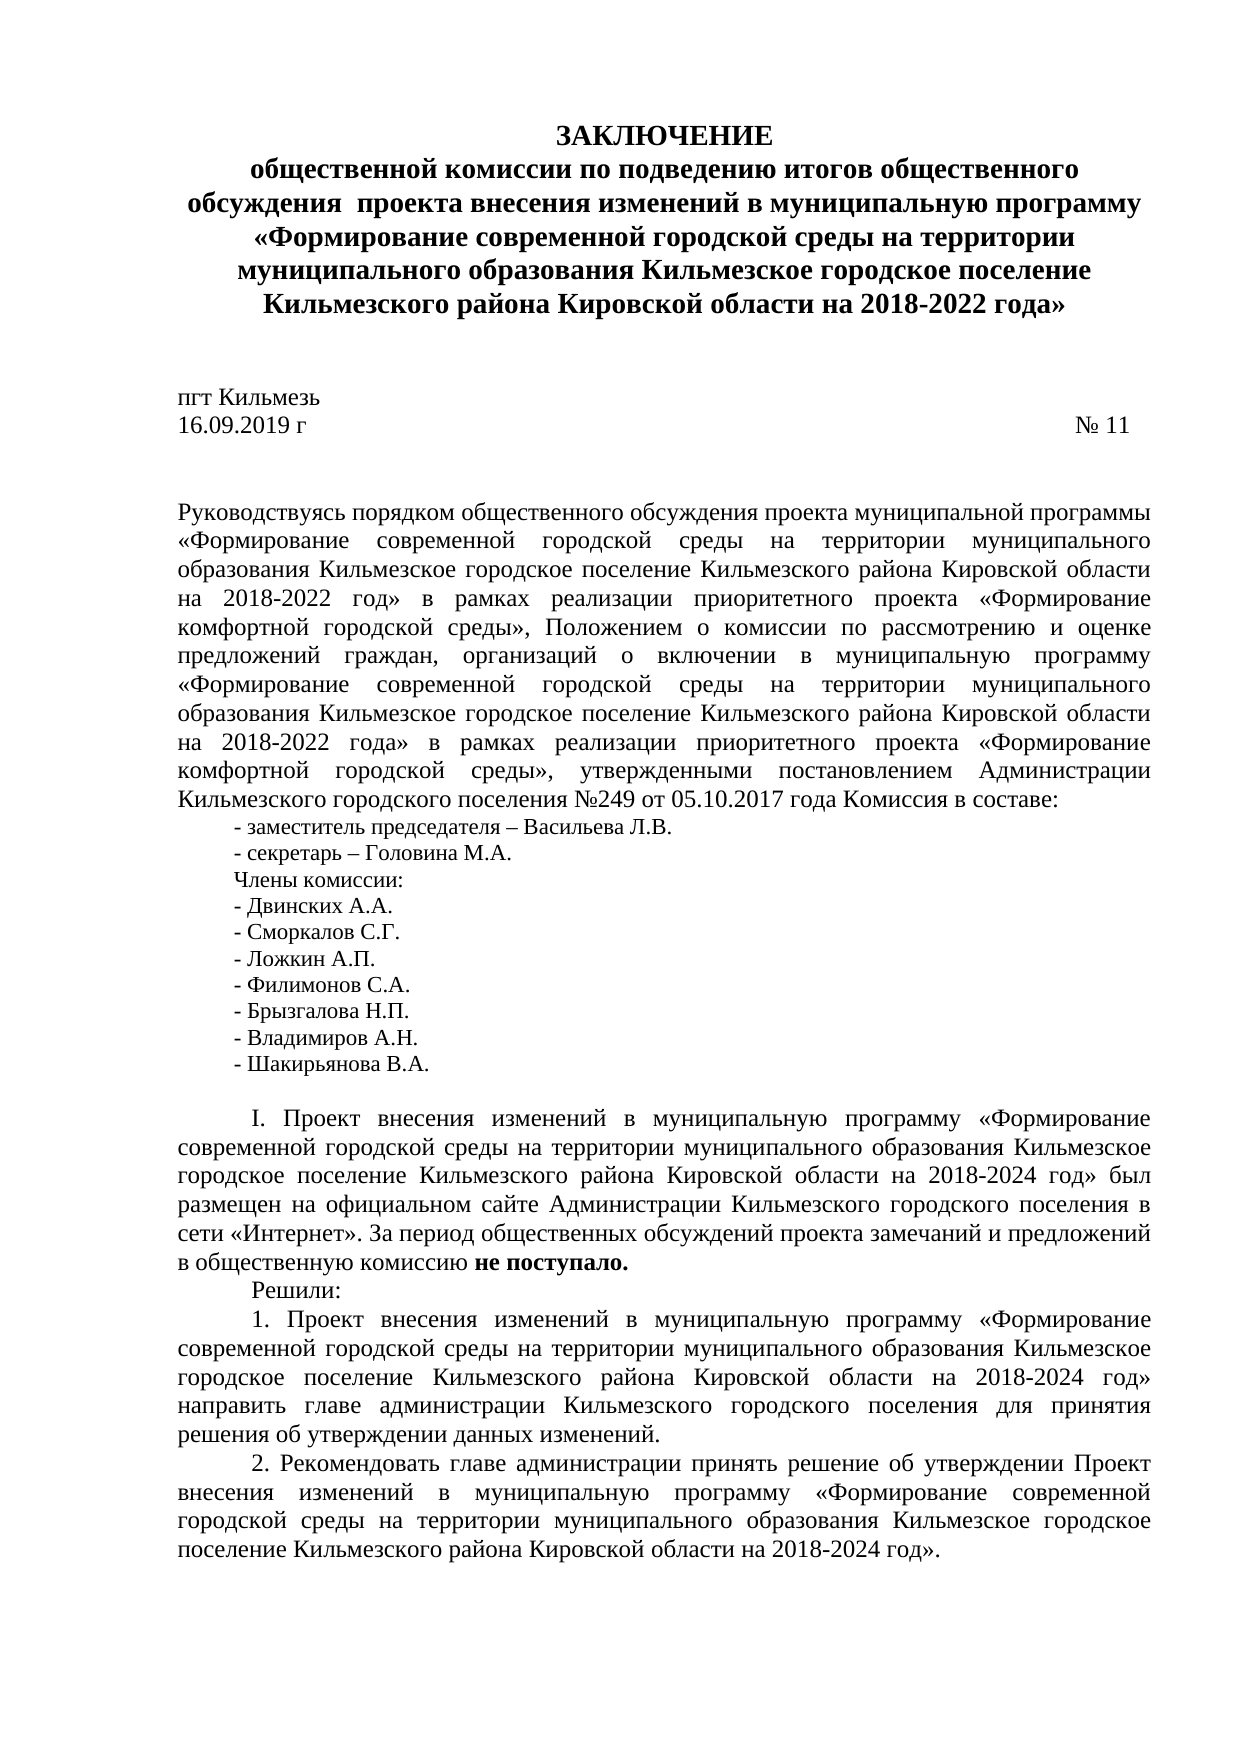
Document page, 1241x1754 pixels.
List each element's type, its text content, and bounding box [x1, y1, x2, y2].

text 2. Рекомендовать главе администрации принять решение об утверждении Проект внесения изменений в муниципальную программу «Формирование современной городской среды на территории муниципального образования Кильмезское городское поселение Кильмезского района Кировской области на 2018-2024 год». [177, 1448, 1152, 1563]
text Решили: [177, 1275, 1152, 1304]
text пгт Кильмезь [177, 382, 1152, 410]
title - Филимонов С.А. [177, 971, 1152, 997]
title - Ложкин А.П. [177, 945, 1152, 971]
text ЗАКЛЮЧЕНИЕ [177, 118, 1152, 152]
title - заместитель председателя – Васильева Л.В. [177, 813, 1152, 839]
text 16.09.2019 г № 11 [177, 410, 1152, 439]
title - Сморкалов С.Г. [177, 918, 1152, 945]
text I. Проект внесения изменений в муниципальную программу «Формирование современной городской среды на территории муниципального образования Кильмезское городское поселение Кильмезского района Кировской области на 2018-2024 год» был размещен на официальном сайте Администрации Кильмезского городского поселения в сети «Интернет». За период общественных обсуждений проекта замечаний и предложений в общественную комиссию не поступало. [177, 1103, 1152, 1275]
title - Двинских А.А. [177, 892, 1152, 918]
title - Владимиров А.Н. [177, 1024, 1152, 1050]
text 1. Проект внесения изменений в муниципальную программу «Формирование современной городской среды на территории муниципального образования Кильмезское городское поселение Кильмезского района Кировской области на 2018-2024 год» направить главе администрации Кильмезского городского поселения для принятия решения об утверждении данных изменений. [177, 1304, 1152, 1448]
text Руководствуясь порядком общественного обсуждения проекта муниципальной программы «Формирование современной городской среды на территории муниципального образования Кильмезское городское поселение Кильмезского района Кировской области на 2018-2022 год» в рамках реализации приоритетного проекта «Формирование комфортной городской среды», Положением о комиссии по рассмотрению и оценке предложений граждан, организаций о включении в муниципальную программу «Формирование современной городской среды на территории муниципального образования Кильмезское городское поселение Кильмезского района Кировской области на 2018-2022 года» в рамках реализации приоритетного проекта «Формирование комфортной городской среды», утвержденными постановлением Администрации Кильмезского городского поселения №249 от 05.10.2017 года Комиссия в составе: [177, 497, 1152, 813]
title - Шакирьянова В.А. [177, 1050, 1152, 1076]
title - секретарь – Головина М.А. [177, 839, 1152, 866]
title - Брызгалова Н.П. [177, 997, 1152, 1024]
text общественной комиссии по подведению итогов общественного обсуждения проекта внесения изменений в муниципальную программу «Формирование современной городской среды на территории муниципального образования Кильмезское городское поселение Кильмезского района Кировской области на 2018-2022 года» [177, 152, 1152, 319]
title Члены комиссии: [177, 866, 1152, 892]
